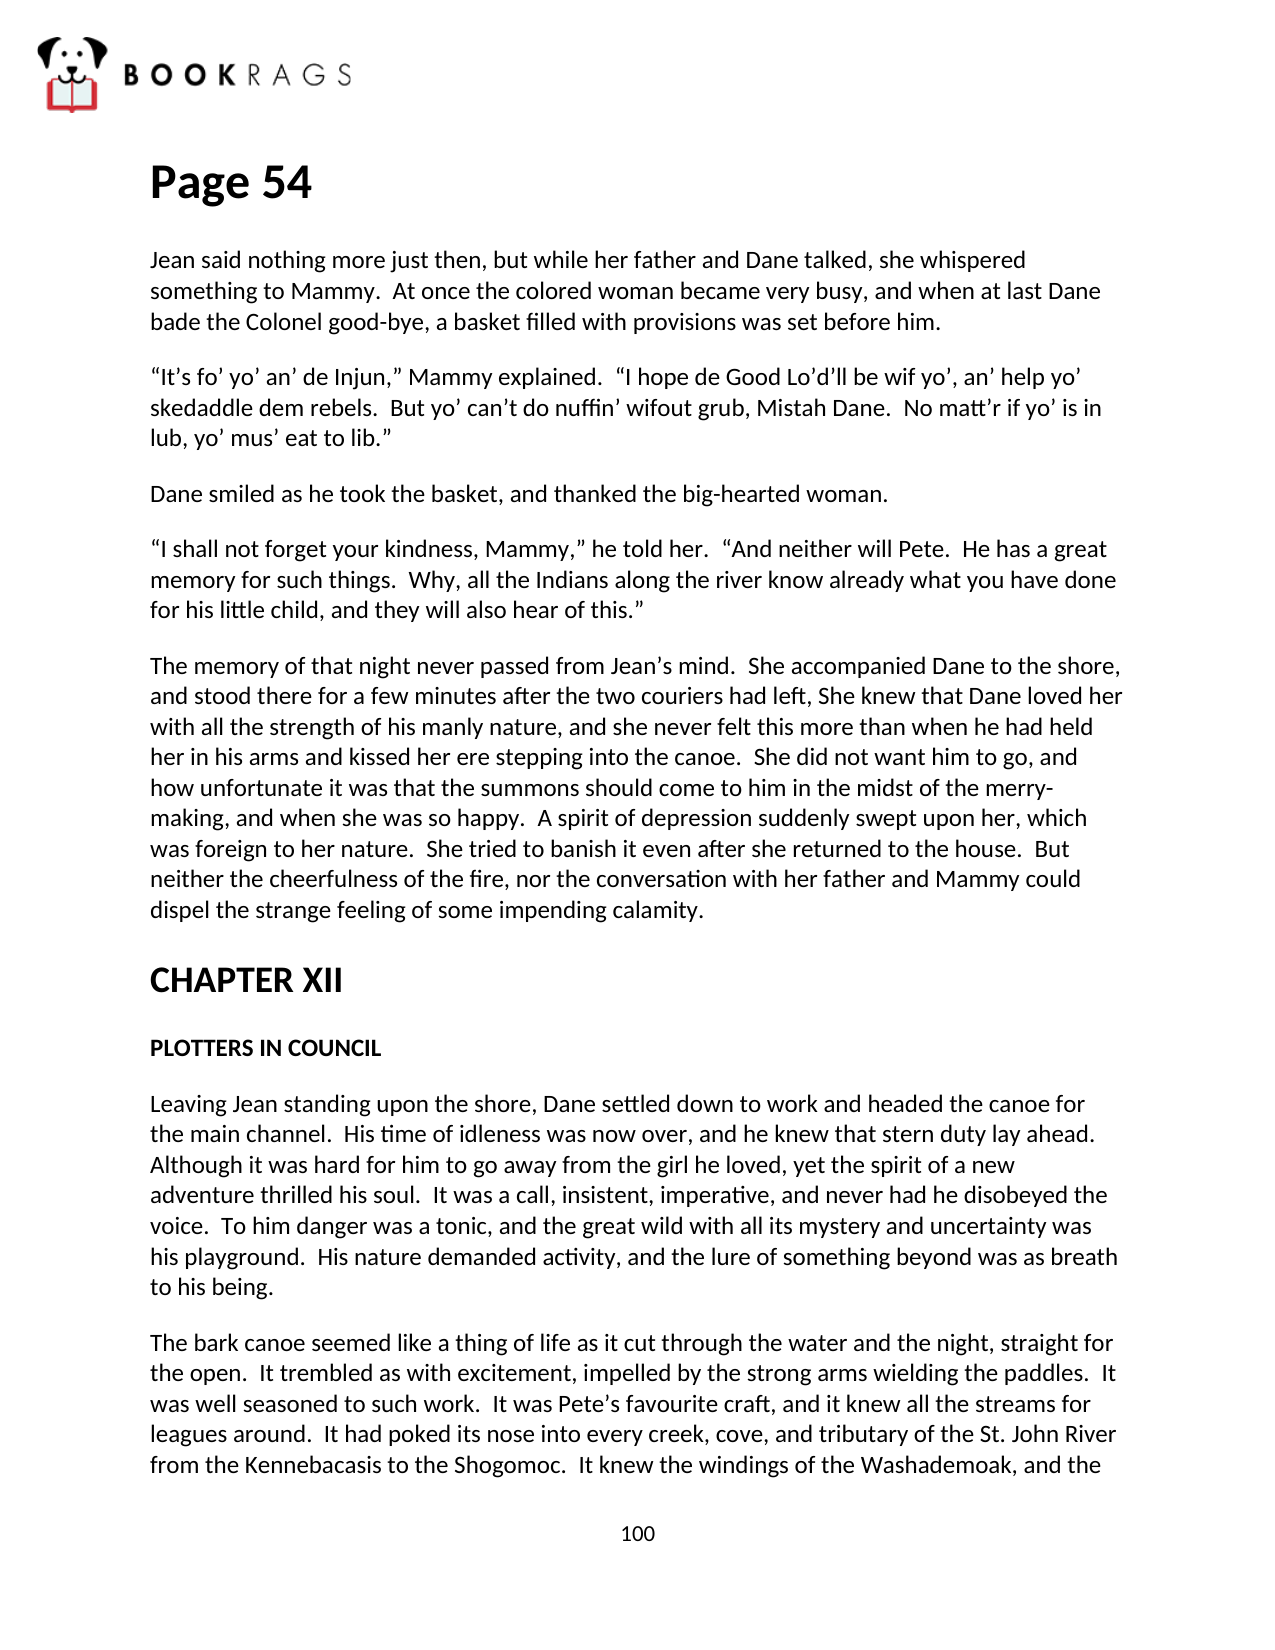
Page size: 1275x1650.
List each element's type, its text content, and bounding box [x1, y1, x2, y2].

text Jean said nothing more just then, but while her father and Dane talked, she whispered something to Mammy. At once the colored woman became very busy, and when at last Dane bade the Colonel good-bye, a basket filled with provisions was set before him. [150, 244, 1125, 336]
text Page 54 [150, 150, 1125, 211]
picture [37, 37, 351, 113]
text Leaving Jean standing upon the shore, Dane settled down to work and headed the canoe for the main channel. His time of idleness was now over, and he knew that stern duty lay ahead. Although it was hard for him to go away from the girl he loved, yet the spirit of a new adventure thrilled his soul. It was a call, insistent, imperative, and never had he disobeyed the voice. To him danger was a tonic, and the great wild with all its mystery and uncertainty was his playground. His nature demanded activity, and the lure of something beyond was as breath to his being. [150, 1088, 1125, 1302]
text Dane smiled as he took the basket, and thanked the big-hearted woman. [150, 478, 1125, 508]
text “I shall not forget your kindness, Mammy,” he told her. “And neither will Pete. He has a great memory for such things. Why, all the Indians along the river know already what you have done for his little child, and they will also hear of this.” [150, 533, 1125, 625]
text The memory of that night never passed from Jean’s mind. She accompanied Dane to the shore, and stood there for a few minutes after the two couriers had left, She knew that Dane loved her with all the strength of his manly nature, and she never felt this more than when he had held her in his arms and kissed her ere stepping into the canoe. She did not want him to go, and how unfortunate it was that the summons should come to him in the midst of the merry-making, and when she was so happy. A spirit of depression suddenly swept upon her, which was foreign to her nature. She tried to banish it even after she returned to the house. But neither the cheerfulness of the fire, nor the conversation with her father and Mammy could dispel the strange feeling of some impending calamity. [150, 650, 1125, 924]
text “It’s fo’ yo’ an’ de Injun,” Mammy explained. “I hope de Good Lo’d’ll be wif yo’, an’ help yo’ skedaddle dem rebels. But yo’ can’t do nuffin’ wifout grub, Mistah Dane. No matt’r if yo’ is in lub, yo’ mus’ eat to lib.” [150, 361, 1125, 453]
text PLOTTERS IN COUNCIL [150, 1033, 1125, 1063]
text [150, 1327, 1125, 1479]
text CHAPTER XII [150, 956, 1125, 1001]
